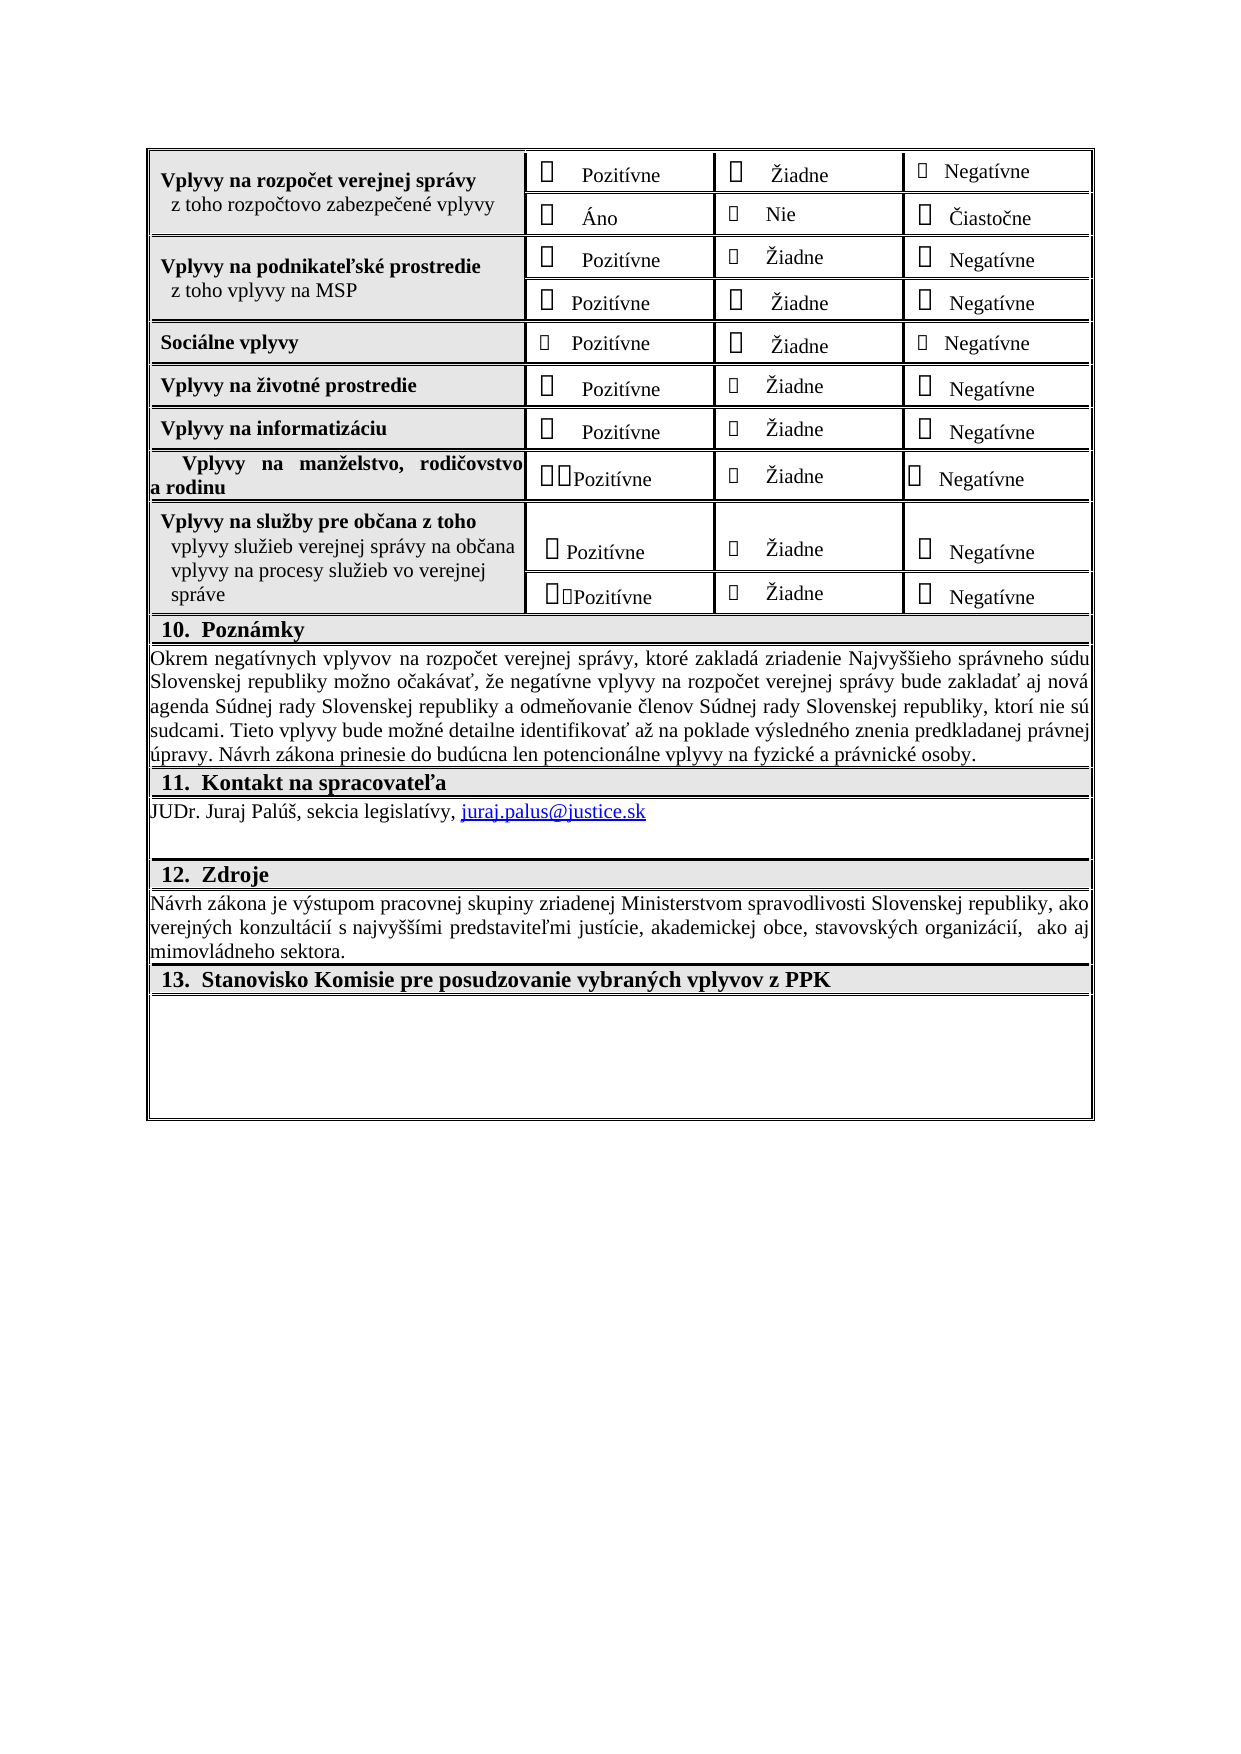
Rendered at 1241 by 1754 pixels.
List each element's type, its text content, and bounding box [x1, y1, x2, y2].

table_cell  Pozitívne [527, 280, 713, 319]
table_cell  Žiadne [716, 409, 902, 448]
table_cell  Žiadne [716, 323, 902, 362]
table_cell  Negatívne [905, 499, 1092, 570]
table_cell  Negatívne [905, 405, 1092, 448]
table_cell  Pozitívne [527, 409, 713, 448]
table_cell Vplyvy na manželstvo, rodičovstvo a rodinu [150, 448, 524, 499]
table_cell 11. Kontakt na spracovateľa [148, 766, 1093, 795]
table_cell Návrh zákona je výstupom pracovnej skupiny zriadenej Ministerstvom spravodlivosti Slovenskej republiky, ako verejných konzultácií s najvyššími predstaviteľmi justície, akademickej obce, stavovských organizácií, ako aj mimovládneho sektora. [150, 888, 1092, 963]
table_cell Vplyvy na služby pre občana z toho vplyvy služieb verejnej správy na občana vplyvy na procesy služieb vo verejnej správe [150, 499, 524, 613]
table_cell 12. Zdroje [148, 858, 1093, 887]
table_header 10. Poznámky [148, 613, 1093, 642]
table_cell  Áno [527, 194, 713, 233]
table_cell Vplyvy na informatizáciu [150, 405, 524, 448]
table_cell  Nie [716, 194, 902, 233]
table_cell Pozitívne [527, 573, 713, 613]
table_cell  Negatívne [905, 448, 1092, 499]
table_cell  Žiadne [716, 573, 902, 613]
table_cell  Negatívne [903, 151, 1091, 191]
table_cell  Žiadne [716, 280, 902, 319]
table_cell  Negatívne [903, 570, 1093, 613]
table_cell  Pozitívne [527, 366, 713, 405]
table_cell [150, 993, 1092, 1117]
table_cell  Negatívne [905, 319, 1092, 362]
table_cell  Negatívne [905, 276, 1092, 319]
table_cell  Žiadne [716, 452, 902, 499]
table_cell  Pozitívne [527, 503, 713, 570]
table_cell  Negatívne [905, 362, 1092, 405]
table_cell  Pozitívne [527, 237, 713, 276]
table_cell JUDr. Juraj Palúš, sekcia legislatívy, juraj.palus@justice.sk [150, 795, 1092, 858]
table_cell  Čiastočne [903, 191, 1093, 233]
table_cell Pozitívne [527, 452, 713, 499]
table_cell Okrem negatívnych vplyvov na rozpočet verejnej správy, ktoré zakladá zriadenie Najvyššieho správneho súdu Slovenskej republiky možno očakávať, že negatívne vplyvy na rozpočet verejnej správy bude zakladať aj nová agenda Súdnej rady Slovenskej republiky a odmeňovanie členov Súdnej rady Slovenskej republiky, ktorí nie sú sudcami. Tieto vplyvy bude možné detailne identifikovať až na poklade výsledného znenia predkladanej právnej úpravy. Návrh zákona prinesie do budúcna len potencionálne vplyvy na fyzické a právnické osoby. [150, 642, 1092, 766]
table_cell  Žiadne [716, 503, 902, 570]
table_cell Sociálne vplyvy [150, 319, 524, 362]
table_cell  Pozitívne [525, 151, 714, 191]
table_cell 13. Stanovisko Komisie pre posudzovanie vybraných vplyvov z PPK [148, 963, 1093, 992]
table_cell Vplyvy na podnikateľské prostredie z toho vplyvy na MSP [150, 234, 524, 319]
table_cell Vplyvy na životné prostredie [150, 362, 524, 405]
table_cell  Negatívne [905, 234, 1092, 276]
table_cell  Pozitívne [527, 323, 713, 362]
table_cell  Žiadne [716, 237, 902, 276]
table_cell  Žiadne [714, 151, 903, 191]
table_cell Vplyvy na rozpočet verejnej správy z toho rozpočtovo zabezpečené vplyvy [150, 151, 525, 233]
table_cell  Žiadne [716, 366, 902, 405]
